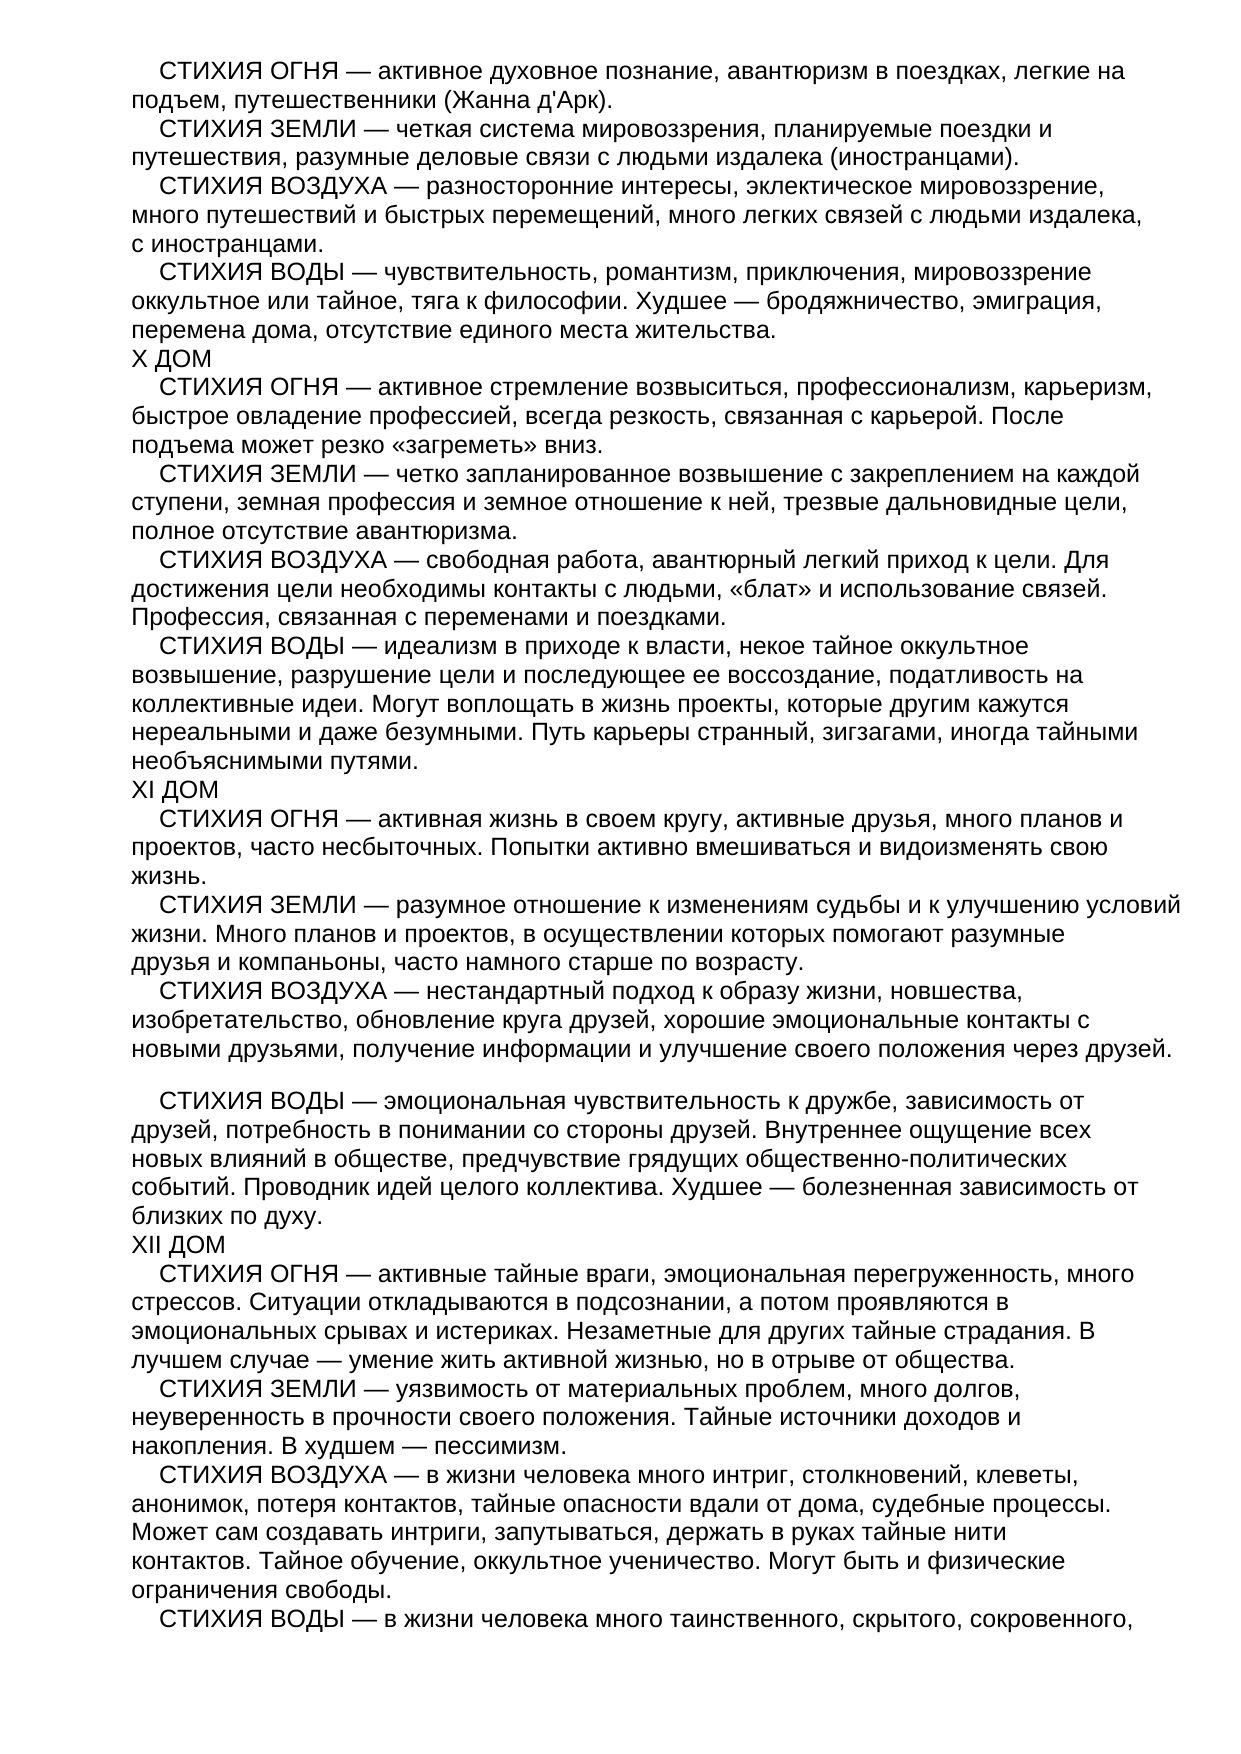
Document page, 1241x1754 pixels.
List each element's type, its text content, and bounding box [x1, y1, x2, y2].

text СТИХИЯ ВОДЫ — в жизни человека много таинственного, скрытого, сокровенного, [56, 1603, 1200, 1632]
text XII ДОМ [56, 1230, 1200, 1258]
text полное отсутствие авантюризма. [56, 516, 1200, 545]
text новыми друзьями, получение информации и улучшение своего положения через друзей. [56, 1034, 1200, 1062]
text неуверенность в прочности своего положения. Тайные источники доходов и [56, 1402, 1200, 1431]
text СТИХИЯ ЗЕМЛИ — разумное отношение к изменениям судьбы и к улучшению условий [56, 890, 1200, 919]
text стрессов. Ситуации откладываются в подсознании, а потом проявляются в [56, 1287, 1200, 1316]
text подъем, путешественники (Жанна д'Арк). [56, 85, 1200, 114]
text СТИХИЯ ЗЕМЛИ — четко запланированное возвышение с закреплением на каждой [56, 459, 1200, 487]
text жизни. Много планов и проектов, в осуществлении которых помогают разумные [56, 919, 1200, 947]
text СТИХИЯ ОГНЯ — активная жизнь в своем кругу, активные друзья, много планов и [56, 804, 1200, 832]
text друзья и компаньоны, часто намного старше по возрасту. [56, 947, 1200, 976]
text быстрое овладение профессией, всегда резкость, связанная с карьерой. После [56, 401, 1200, 430]
text друзей, потребность в понимании со стороны друзей. Внутреннее ощущение всех [56, 1115, 1200, 1143]
text оккультное или тайное, тяга к философии. Худшее — бродяжничество, эмиграция, [56, 286, 1200, 315]
text Может сам создавать интриги, запутываться, держать в руках тайные нити [56, 1517, 1200, 1546]
text подъема может резко «загреметь» вниз. [56, 430, 1200, 459]
text близких по духу. [56, 1201, 1200, 1230]
text ограничения свободы. [56, 1575, 1200, 1603]
text необъяснимыми путями. [56, 746, 1200, 775]
text изобретательство, обновление круга друзей, хорошие эмоциональные контакты с [56, 1005, 1200, 1034]
text достижения цели необходимы контакты с людьми, «блат» и использование связей. [56, 574, 1200, 602]
text жизнь. [56, 861, 1200, 890]
text XI ДОМ [56, 775, 1200, 804]
text СТИХИЯ ОГНЯ — активное стремление возвыситься, профессионализм, карьеризм, [56, 372, 1200, 401]
text проектов, часто несбыточных. Попытки активно вмешиваться и видоизменять свою [56, 832, 1200, 861]
text событий. Проводник идей целого коллектива. Худшее — болезненная зависимость от [56, 1172, 1200, 1201]
text с иностранцами. [56, 229, 1200, 257]
text СТИХИЯ ЗЕМЛИ — уязвимость от материальных проблем, много долгов, [56, 1373, 1200, 1402]
text лучшем случае — умение жить активной жизнью, но в отрыве от общества. [56, 1345, 1200, 1373]
text СТИХИЯ ОГНЯ — активные тайные враги, эмоциональная перегруженность, много [56, 1258, 1200, 1287]
text накопления. В худшем — пессимизм. [56, 1431, 1200, 1460]
text СТИХИЯ ВОЗДУХА — разносторонние интересы, эклектическое мировоззрение, [56, 171, 1200, 200]
text СТИХИЯ ВОДЫ — идеализм в приходе к власти, некое тайное оккультное [56, 631, 1200, 660]
text перемена дома, отсутствие единого места жительства. [56, 315, 1200, 344]
text СТИХИЯ ВОЗДУХА — в жизни человека много интриг, столкновений, клеветы, [56, 1460, 1200, 1488]
text новых влияний в обществе, предчувствие грядущих общественно-политических [56, 1143, 1200, 1172]
text СТИХИЯ ВОЗДУХА — свободная работа, авантюрный легкий приход к цели. Для [56, 545, 1200, 574]
text контактов. Тайное обучение, оккультное ученичество. Могут быть и физические [56, 1546, 1200, 1575]
text СТИХИЯ ВОДЫ — эмоциональная чувствительность к дружбе, зависимость от [56, 1086, 1200, 1115]
text коллективные идеи. Могут воплощать в жизнь проекты, которые другим кажутся [56, 689, 1200, 717]
text СТИХИЯ ЗЕМЛИ — четкая система мировоззрения, планируемые поездки и [56, 114, 1200, 142]
text X ДОМ [56, 344, 1200, 372]
text анонимок, потеря контактов, тайные опасности вдали от дома, судебные процессы. [56, 1488, 1200, 1517]
text эмоциональных срывах и истериках. Незаметные для других тайные страдания. В [56, 1316, 1200, 1345]
text много путешествий и быстрых перемещений, много легких связей с людьми издалека, [56, 200, 1200, 229]
text путешествия, разумные деловые связи с людьми издалека (иностранцами). [56, 142, 1200, 171]
text СТИХИЯ ВОДЫ — чувствительность, романтизм, приключения, мировоззрение [56, 257, 1200, 286]
text СТИХИЯ ОГНЯ — активное духовное познание, авантюризм в поездках, легкие на [56, 56, 1200, 85]
text СТИХИЯ ВОЗДУХА — нестандартный подход к образу жизни, новшества, [56, 976, 1200, 1005]
text Профессия, связанная с переменами и поездками. [56, 602, 1200, 631]
text ступени, земная профессия и земное отношение к ней, трезвые дальновидные цели, [56, 487, 1200, 516]
text возвышение, разрушение цели и последующее ее воссоздание, податливость на [56, 660, 1200, 689]
text нереальными и даже безумными. Путь карьеры странный, зигзагами, иногда тайными [56, 717, 1200, 746]
